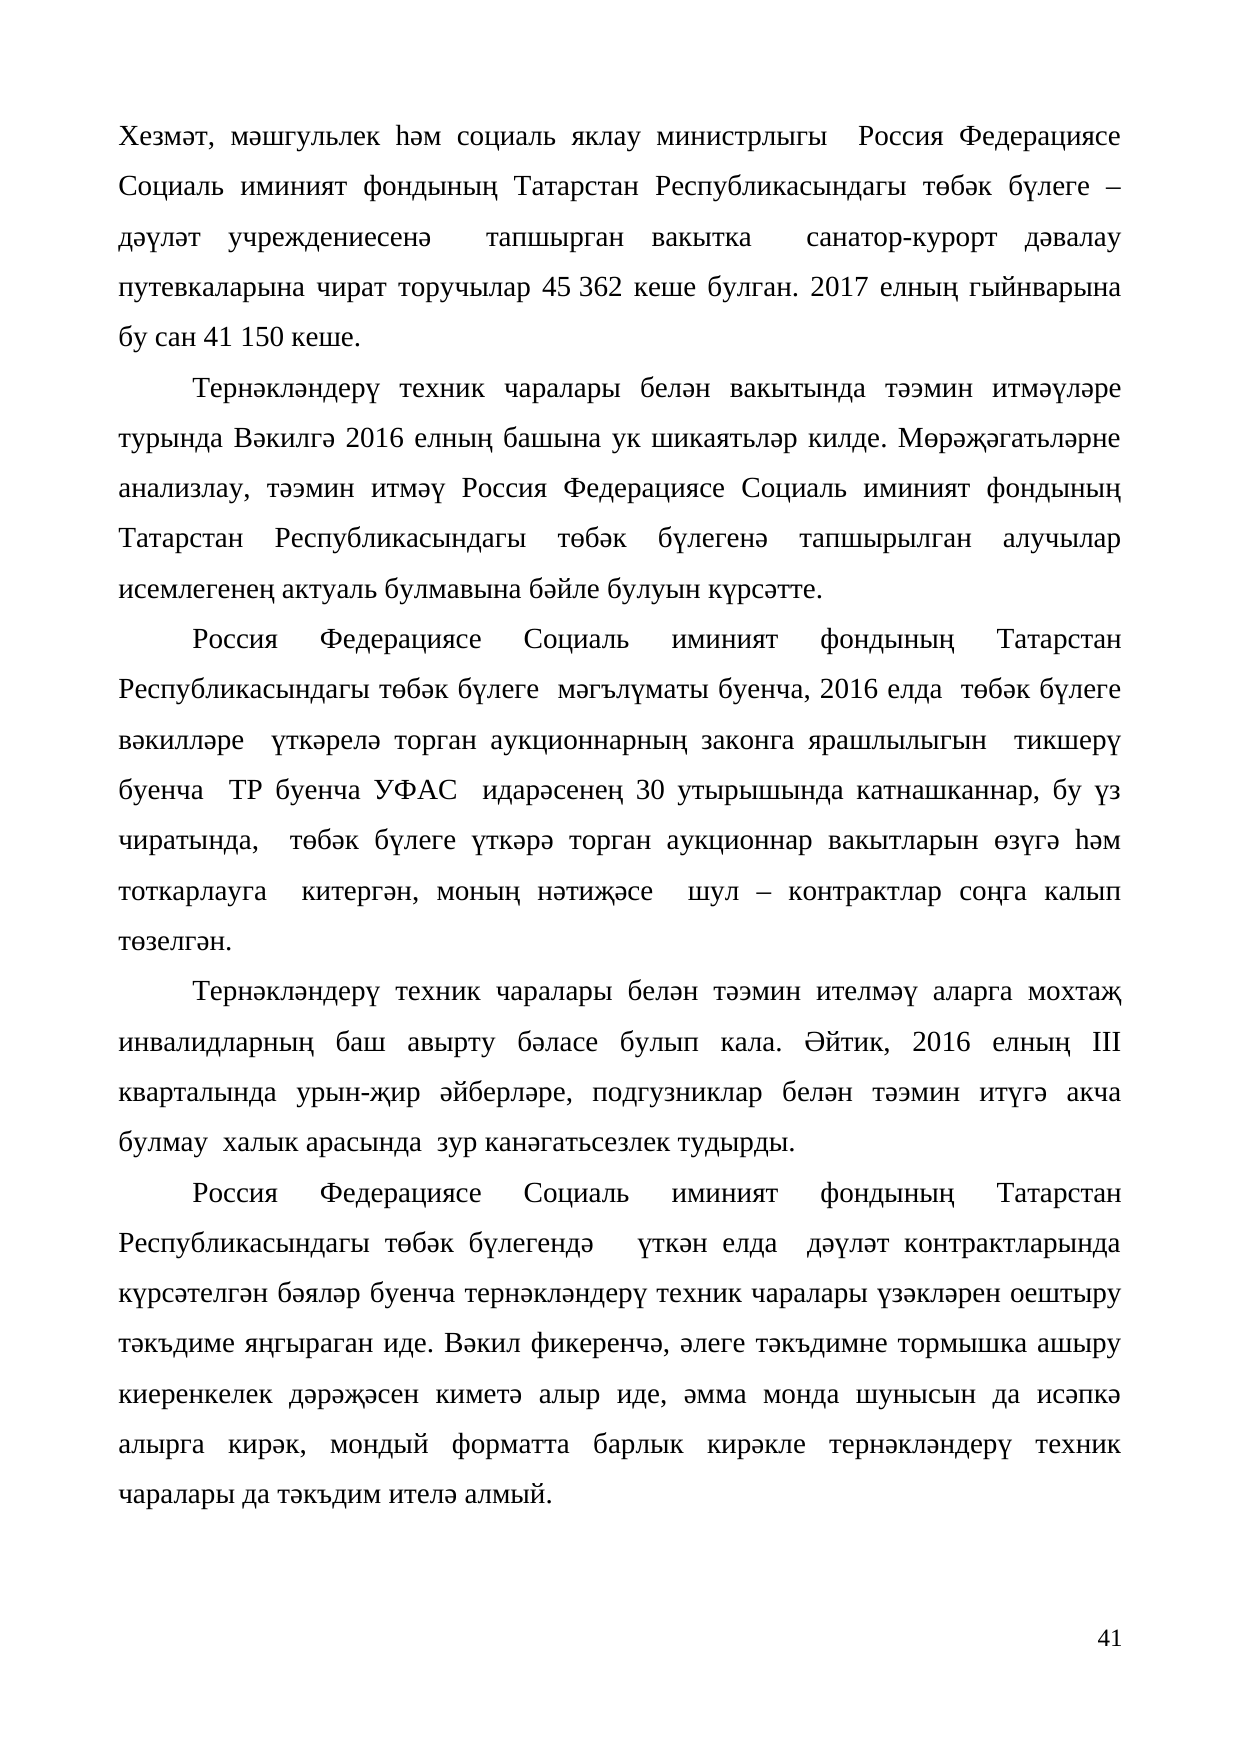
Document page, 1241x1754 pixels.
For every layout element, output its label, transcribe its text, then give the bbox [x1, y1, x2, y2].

text Россия Федерациясе Социаль иминият фондының Татарстан Республикасындагы төбәк бүлеге мәгълүматы буенча, 2016 елда төбәк бүлеге вәкилләре үткәрелә торган аукционнарның законга ярашлылыгын тикшерү буенча ТР буенча УФАС идарәсенең 30 утырышында катнашканнар, бу үз чиратында, төбәк бүлеге үткәрә торган аукционнар вакытларын өзүгә һәм тоткарлауга китергән, моның нәтиҗәсе шул – контрактлар соңга калып төзелгән. [118, 621, 1122, 957]
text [118, 118, 1122, 353]
text Тернәкләндерү техник чаралары белән тәэмин ителмәү аларга мохтаҗ инвалидларның баш авырту бәласе булып кала. Әйтик, 2016 елның III кварталында урын-җир әйберләре, подгузниклар белән тәэмин итүгә акча булмау халык арасында зур канәгатьсезлек тудырды. [118, 973, 1122, 1158]
text Тернәкләндерү техник чаралары белән вакытында тәэмин итмәүләре турында Вәкилгә 2016 елның башына ук шикаятьләр килде. Мөрәҗәгатьләрне анализлау, тәэмин итмәү Россия Федерациясе Социаль иминият фондының Татарстан Республикасындагы төбәк бүлегенә тапшырылган алучылар исемлегенең актуаль булмавына бәйле булуын күрсәтте. [118, 370, 1122, 604]
text Россия Федерациясе Социаль иминият фондының Татарстан Республикасындагы төбәк бүлегендә үткән елда дәүләт контрактларында күрсәтелгән бәяләр буенча тернәкләндерү техник чаралары үзәкләрен оештыру тәкъдиме яңгыраган иде. Вәкил фикеренчә, әлеге тәкъдимне тормышка ашыру киеренкелек дәрәҗәсен киметә алыр иде, әмма монда шунысын да исәпкә алырга кирәк, мондый форматта барлык кирәкле тернәкләндерү техник чаралары да тәкъдим ителә алмый. [118, 1175, 1122, 1510]
